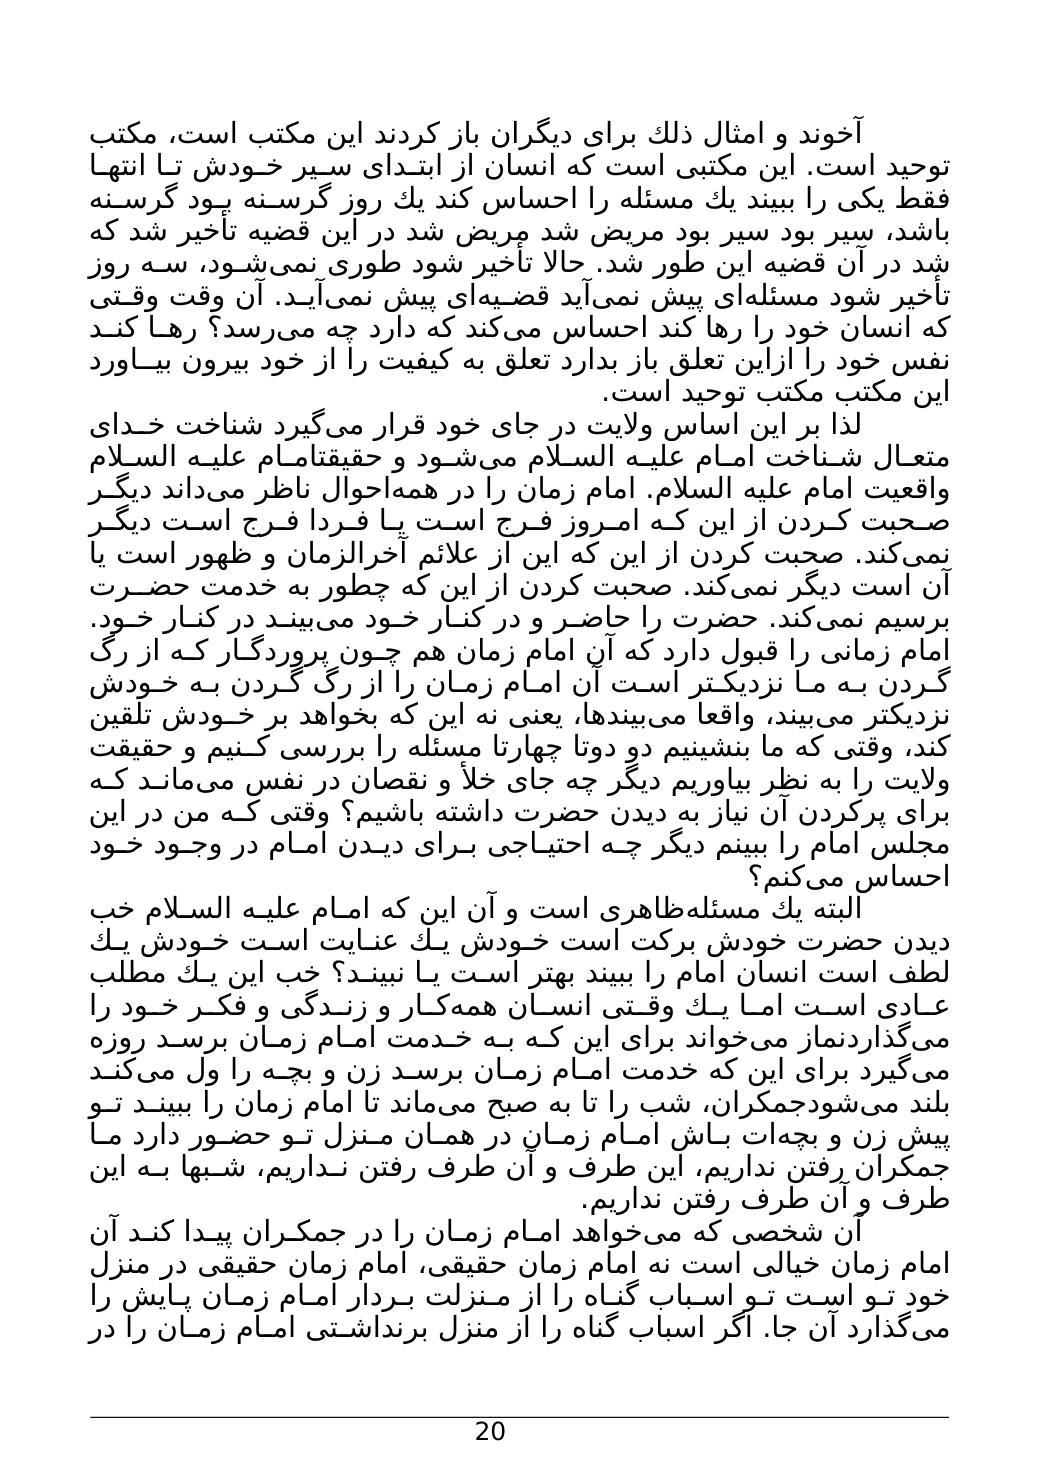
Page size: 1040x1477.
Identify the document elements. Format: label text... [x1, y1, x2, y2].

text البته یك مسئله‌ظاهری است و آن این كه امام علیه السلام خب دیدن حضرت خودش بركت است خودش یك عنایت است خودش یك لطف است انسان امام را ببیند بهتر است یا نبیند؟ خب این یك مطلب عادی است اما یك وقتی انسان همه‌كار و زندگی و فكر خود را می‌گذاردنماز می‌خواند برای این كه به خدمت امام زمان برسد روزه می‌گیرد برای این كه خدمت امام زمان برسد زن و بچه را ول می‌كند بلند می‌شودجمكران، شب را تا به صبح می‌ماند تا امام زمان را ببیند تو پیش زن و بچه‌ات باش امام زمان در همان منزل تو حضور دارد ما جمكران رفتن نداریم، این طرف و آن طرف رفتن نداریم، شبها به این طرف و آن طرف رفتن نداریم. [89, 893, 951, 1216]
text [89, 1216, 951, 1345]
text آخوند و امثال ذلك برای دیگران باز كردند این مكتب است، مكتب توحید است. این مكتبی است كه انسان از ابتدای سیر خودش تا انتها فقط یكی را ببیند یك مسئله را احساس كند یك روز گرسنه بود گرسنه باشد، سیر بود سیر بود مریض شد مریض شد در این قضیه تأخیر شد كه شد در آن قضیه این طور شد. حالا تأخیر شود طوری نمی‌شود، سه روز تأخیر شود مسئله‌ای پیش نمی‌آید قضیه‌ای پیش نمی‌آید. آن وقت وقتی كه انسان خود را رها كند احساس می‌كند كه دارد چه می‌رسد؟ رها كند نفس خود را ازاین تعلق باز بدارد تعلق به كیفیت را از خود بیرون بیاورد این مكتب مكتب توحید است. [89, 118, 951, 409]
text لذا بر این اساس ولایت در جای خود قرار می‌گیرد شناخت خدای متعال شناخت امام علیه السلام می‌شود و حقیقتامام علیه السلام واقعیت امام علیه السلام. امام زمان را در همه‌احوال ناظر می‌داند دیگر صحبت كردن از این كه امروز فرج است یا فردا فرج است دیگر نمی‌كند. صحبت كردن از این كه این از علائم آخرالزمان و ظهور است یا آن است دیگر نمی‌كند. صحبت كردن از این كه چطور به خدمت حضرت برسیم نمی‌كند. حضرت را حاضر و در كنار خود می‌بیند در كنار خود. امام زمانی را قبول دارد كه آن امام زمان هم چون پروردگار كه از رگ گردن به ما نزدیكتر است آن امام زمان را از رگ گردن به خودش نزدیكتر می‌بیند، واقعا می‌بیندها، یعنی نه این كه بخواهد بر خودش تلقین كند، وقتی كه ما بنشینیم دو دوتا چهارتا مسئله را بررسی كنیم و حقیقت ولایت را به نظر بیاوریم دیگر چه جای خلأ و نقصان در نفس می‌ماند كه برای پركردن آن نیاز به دیدن حضرت داشته باشیم؟ وقتی كه من در این مجلس امام را ببینم دیگر چه احتیاجی برای دیدن امام در وجود خود احساس می‌كنم؟ [89, 409, 951, 893]
